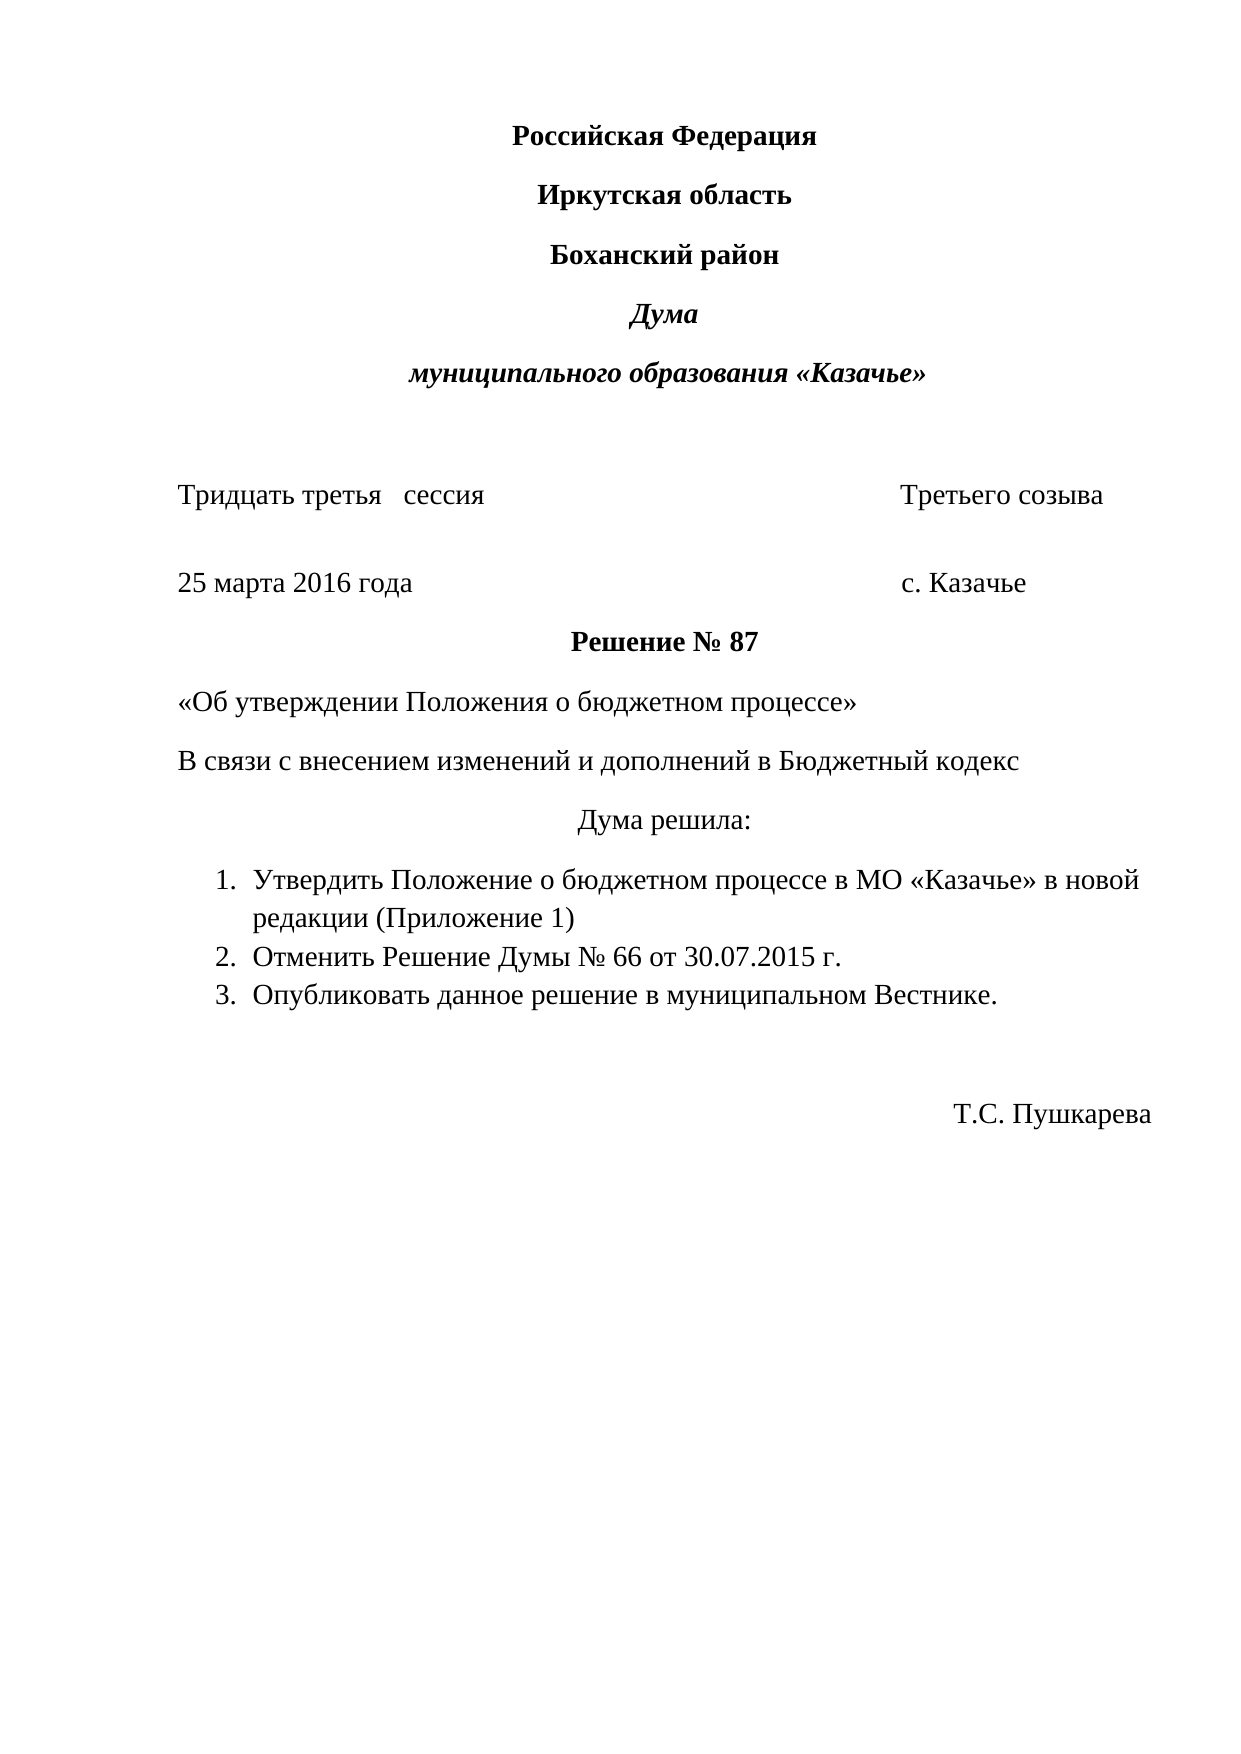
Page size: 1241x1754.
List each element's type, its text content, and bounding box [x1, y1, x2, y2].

text Т.С. Пушкарева [177, 1096, 1152, 1130]
list Опубликовать данное решение в муниципальном Вестнике. [215, 977, 1152, 1011]
text Иркутская область [177, 177, 1152, 211]
text Тридцать третья сессия Третьего созыва [177, 477, 1152, 510]
text Российская Федерация [177, 118, 1152, 152]
text Боханский район [177, 237, 1152, 270]
text Дума решила: [177, 802, 1152, 836]
list Отменить Решение Думы № 66 от 30.07.2015 г. [215, 939, 1152, 972]
text «Об утверждении Положения о бюджетном процессе» [177, 684, 1152, 717]
text В связи с внесением изменений и дополнений в Бюджетный кодекс [177, 743, 1152, 777]
list Утвердить Положение о бюджетном процессе в МО «Казачье» в новой редакции (Приложение 1) [215, 862, 1152, 934]
text Дума [177, 296, 1152, 330]
text Решение № 87 [177, 624, 1152, 658]
text 25 марта 2016 года с. Казачье [177, 565, 1152, 598]
text муниципального образования «Казачье» [177, 356, 1152, 389]
